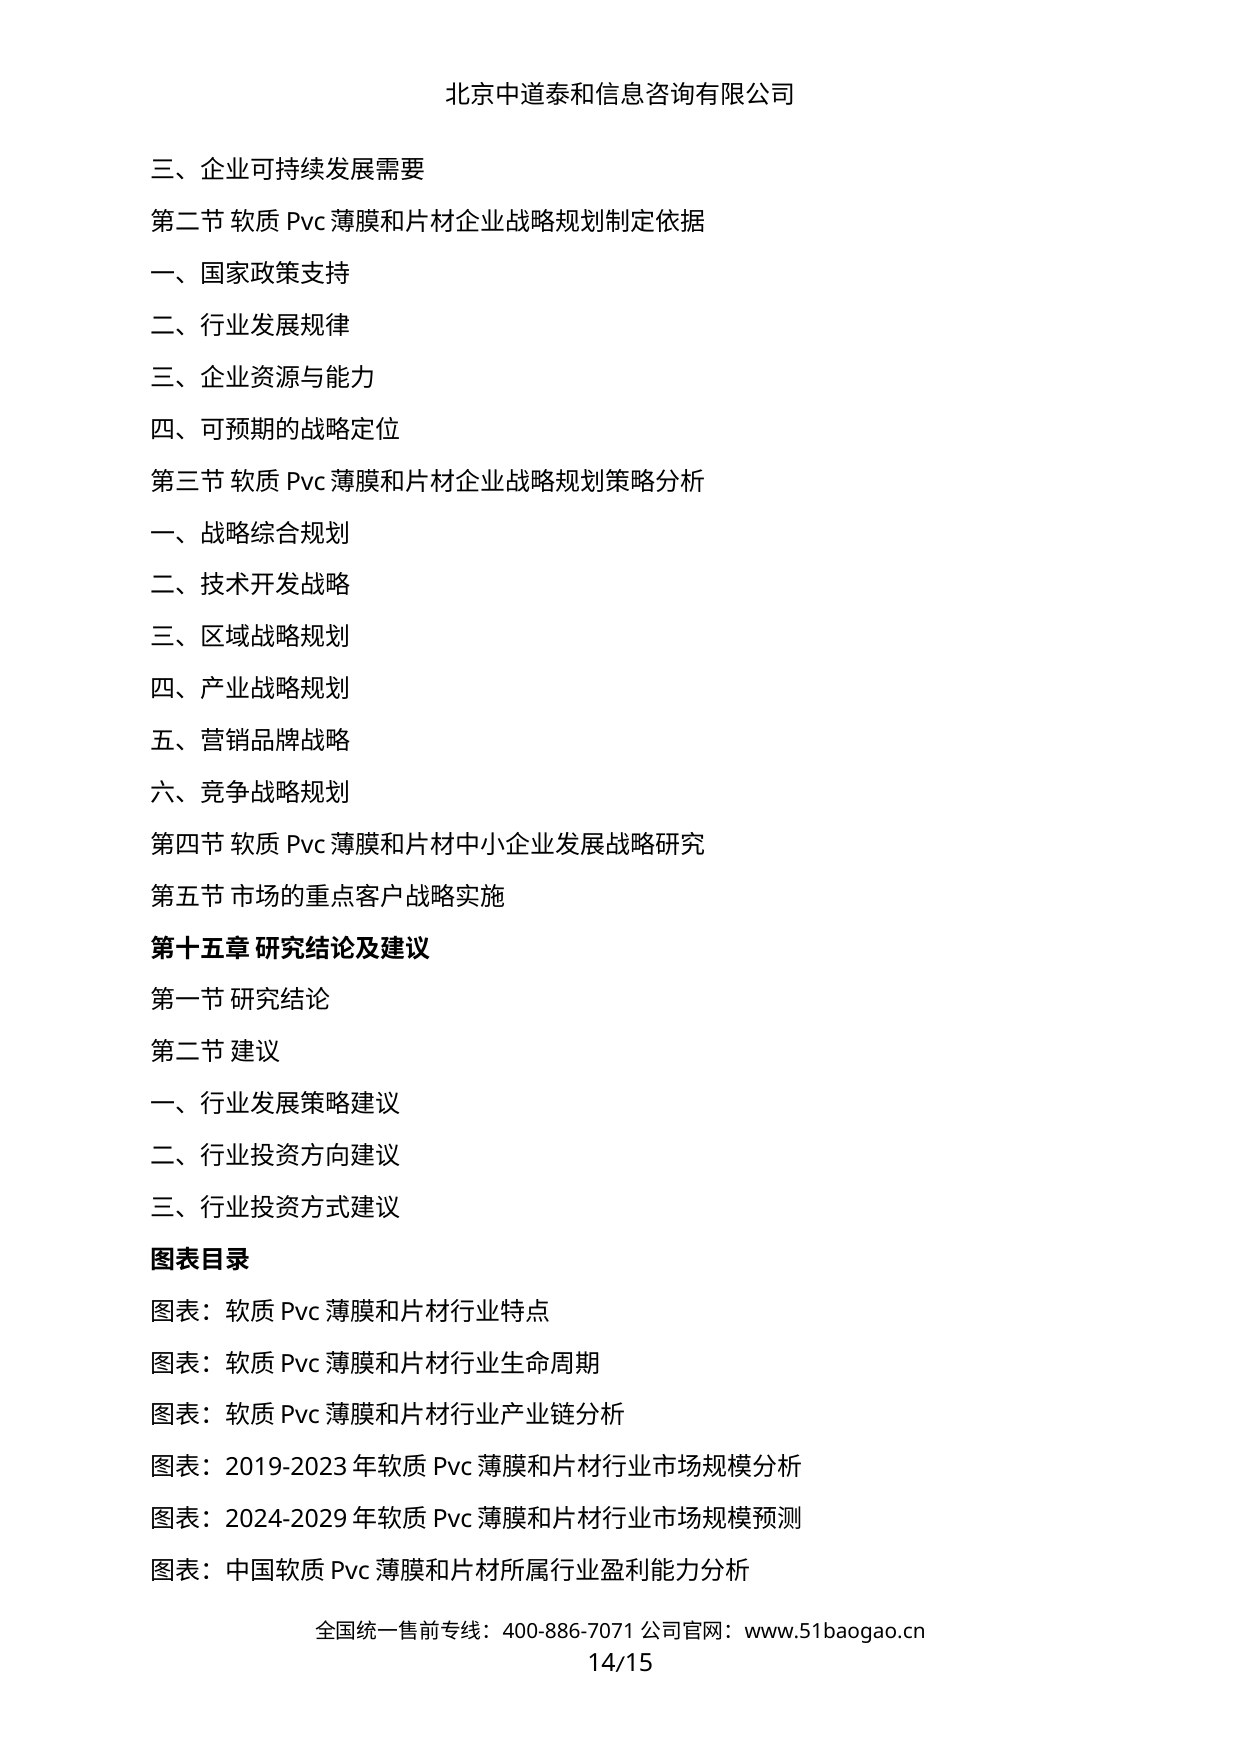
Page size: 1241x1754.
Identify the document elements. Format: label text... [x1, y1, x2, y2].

text 四、可预期的战略定位 [150, 409, 1090, 446]
text 三、企业资源与能力 [150, 357, 1090, 394]
text 四、产业战略规划 [150, 669, 1090, 705]
text 图表目录 [150, 1239, 1090, 1276]
text 第二节 软质Pvc薄膜和片材企业战略规划制定依据 [150, 202, 1090, 238]
text 第一节 研究结论 [150, 980, 1090, 1016]
text 第十五章 研究结论及建议 [150, 928, 1090, 964]
text 图表：软质Pvc薄膜和片材行业生命周期 [150, 1343, 1090, 1379]
text 二、行业投资方向建议 [150, 1136, 1090, 1172]
text 一、国家政策支持 [150, 254, 1090, 290]
text 五、营销品牌战略 [150, 721, 1090, 757]
text 三、行业投资方式建议 [150, 1187, 1090, 1224]
text 三、区域战略规划 [150, 617, 1090, 653]
text 图表：软质Pvc薄膜和片材行业特点 [150, 1291, 1090, 1327]
text 一、行业发展策略建议 [150, 1084, 1090, 1120]
text 图表：2019-2023年软质Pvc薄膜和片材行业市场规模分析 [150, 1447, 1090, 1483]
text 第三节 软质Pvc薄膜和片材企业战略规划策略分析 [150, 461, 1090, 497]
text 图表：中国软质Pvc薄膜和片材所属行业盈利能力分析 [150, 1551, 1090, 1587]
text 一、战略综合规划 [150, 513, 1090, 549]
text 图表：2024-2029年软质Pvc薄膜和片材行业市场规模预测 [150, 1499, 1090, 1535]
text 二、行业发展规律 [150, 306, 1090, 342]
text 图表：软质Pvc薄膜和片材行业产业链分析 [150, 1395, 1090, 1431]
text 六、竞争战略规划 [150, 772, 1090, 809]
text 第五节 市场的重点客户战略实施 [150, 876, 1090, 912]
text 第二节 建议 [150, 1032, 1090, 1068]
text 三、企业可持续发展需要 [150, 150, 1090, 186]
text 第四节 软质Pvc薄膜和片材中小企业发展战略研究 [150, 824, 1090, 861]
text 二、技术开发战略 [150, 565, 1090, 601]
